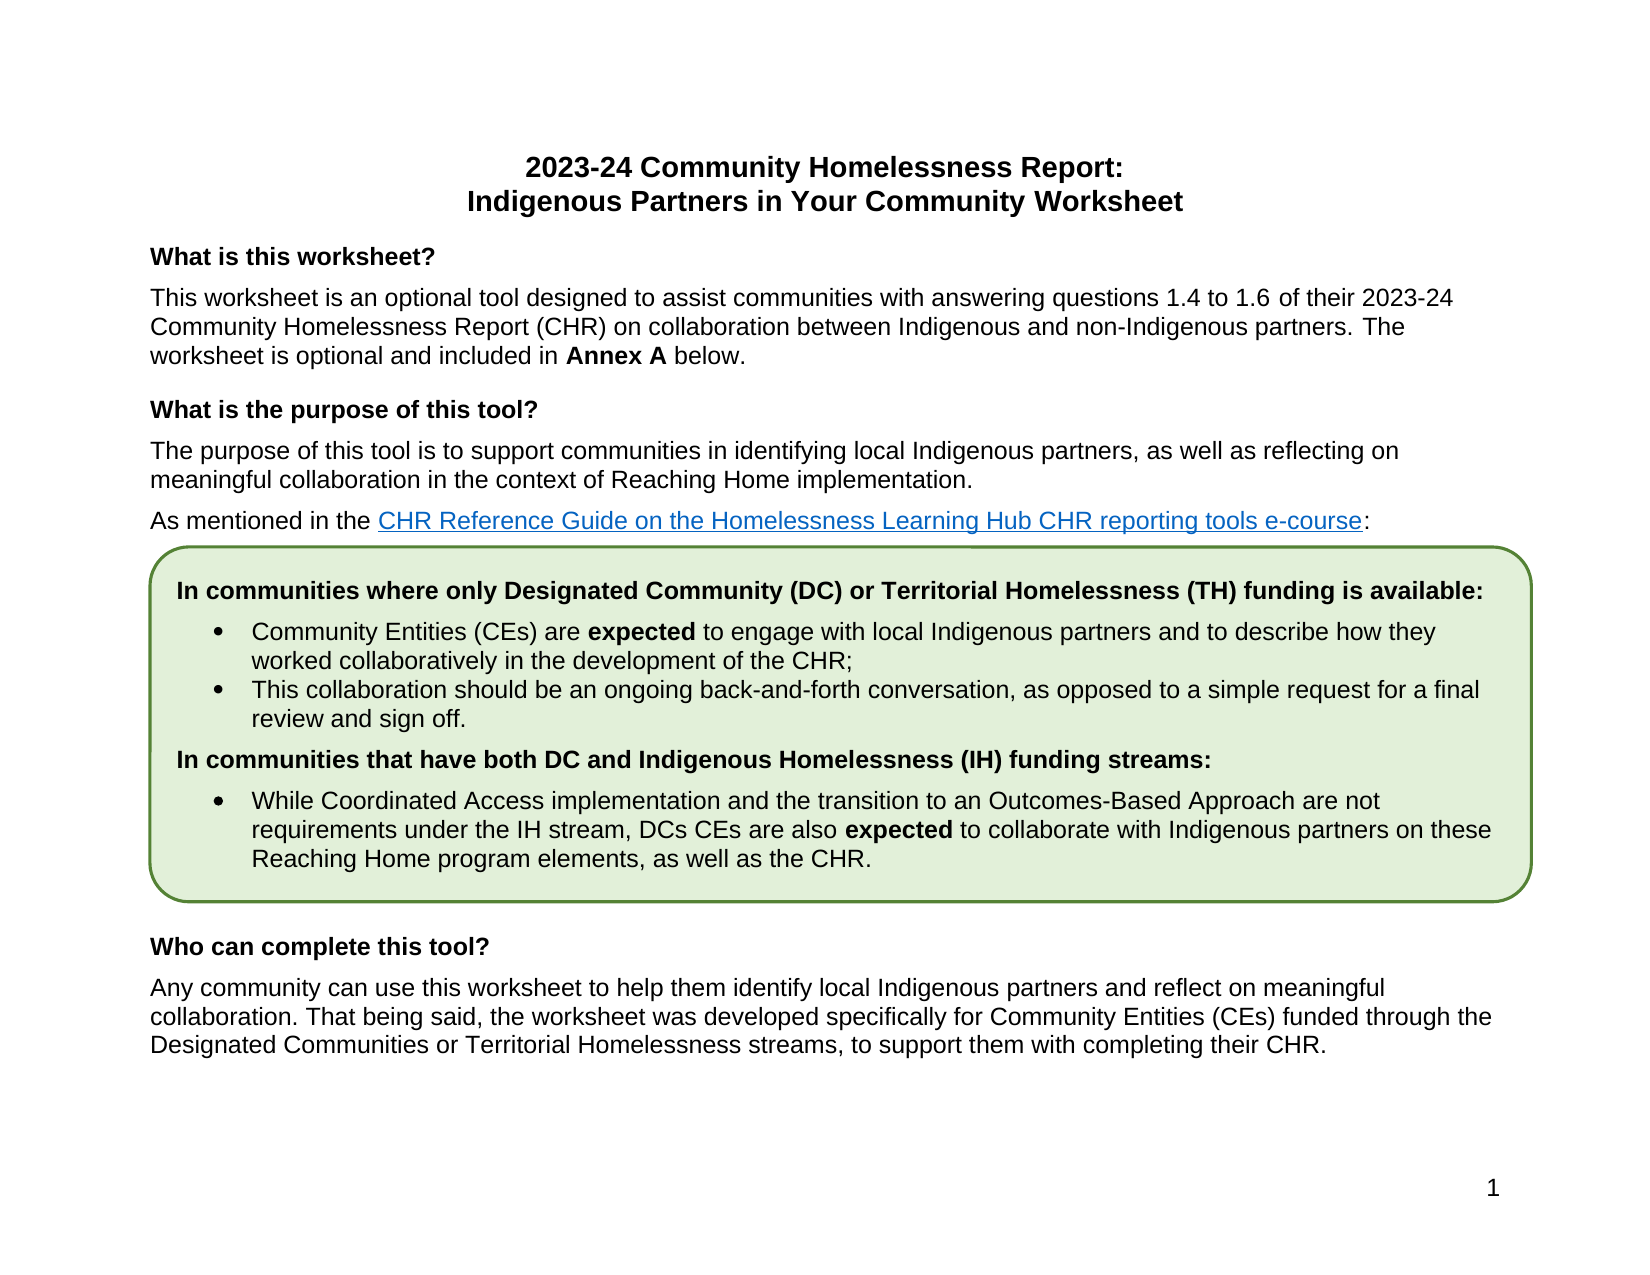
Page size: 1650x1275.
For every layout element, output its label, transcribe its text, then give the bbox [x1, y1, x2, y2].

text Who can complete this tool? [150, 932, 1500, 960]
text What is the purpose of this tool? [150, 394, 1500, 423]
text The purpose of this tool is to support communities in identifying local Indigenous partners, as well as reflecting on meaningful collaboration in the context of Reaching Home implementation. [150, 436, 1500, 493]
text As mentioned in the CHR Reference Guide on the Homelessness Learning Hub CHR reporting tools e-course: [150, 506, 1500, 534]
text Any community can use this worksheet to help them identify local Indigenous partners and reflect on meaningful collaboration. That being said, the worksheet was developed specifically for Community Entities (CEs) funded through the Designated Communities or Territorial Homelessness streams, to support them with completing their CHR. [150, 973, 1500, 1059]
text What is this worksheet? [150, 242, 1500, 271]
text This worksheet is an optional tool designed to assist communities with answering questions 1.4 to 1.6 of their 2023-24 Community Homelessness Report (CHR) on collaboration between Indigenous and non-Indigenous partners. The worksheet is optional and included in Annex A below. [150, 283, 1500, 369]
text 2023-24 Community Homelessness Report: Indigenous Partners in Your Community Worksheet [150, 150, 1500, 217]
